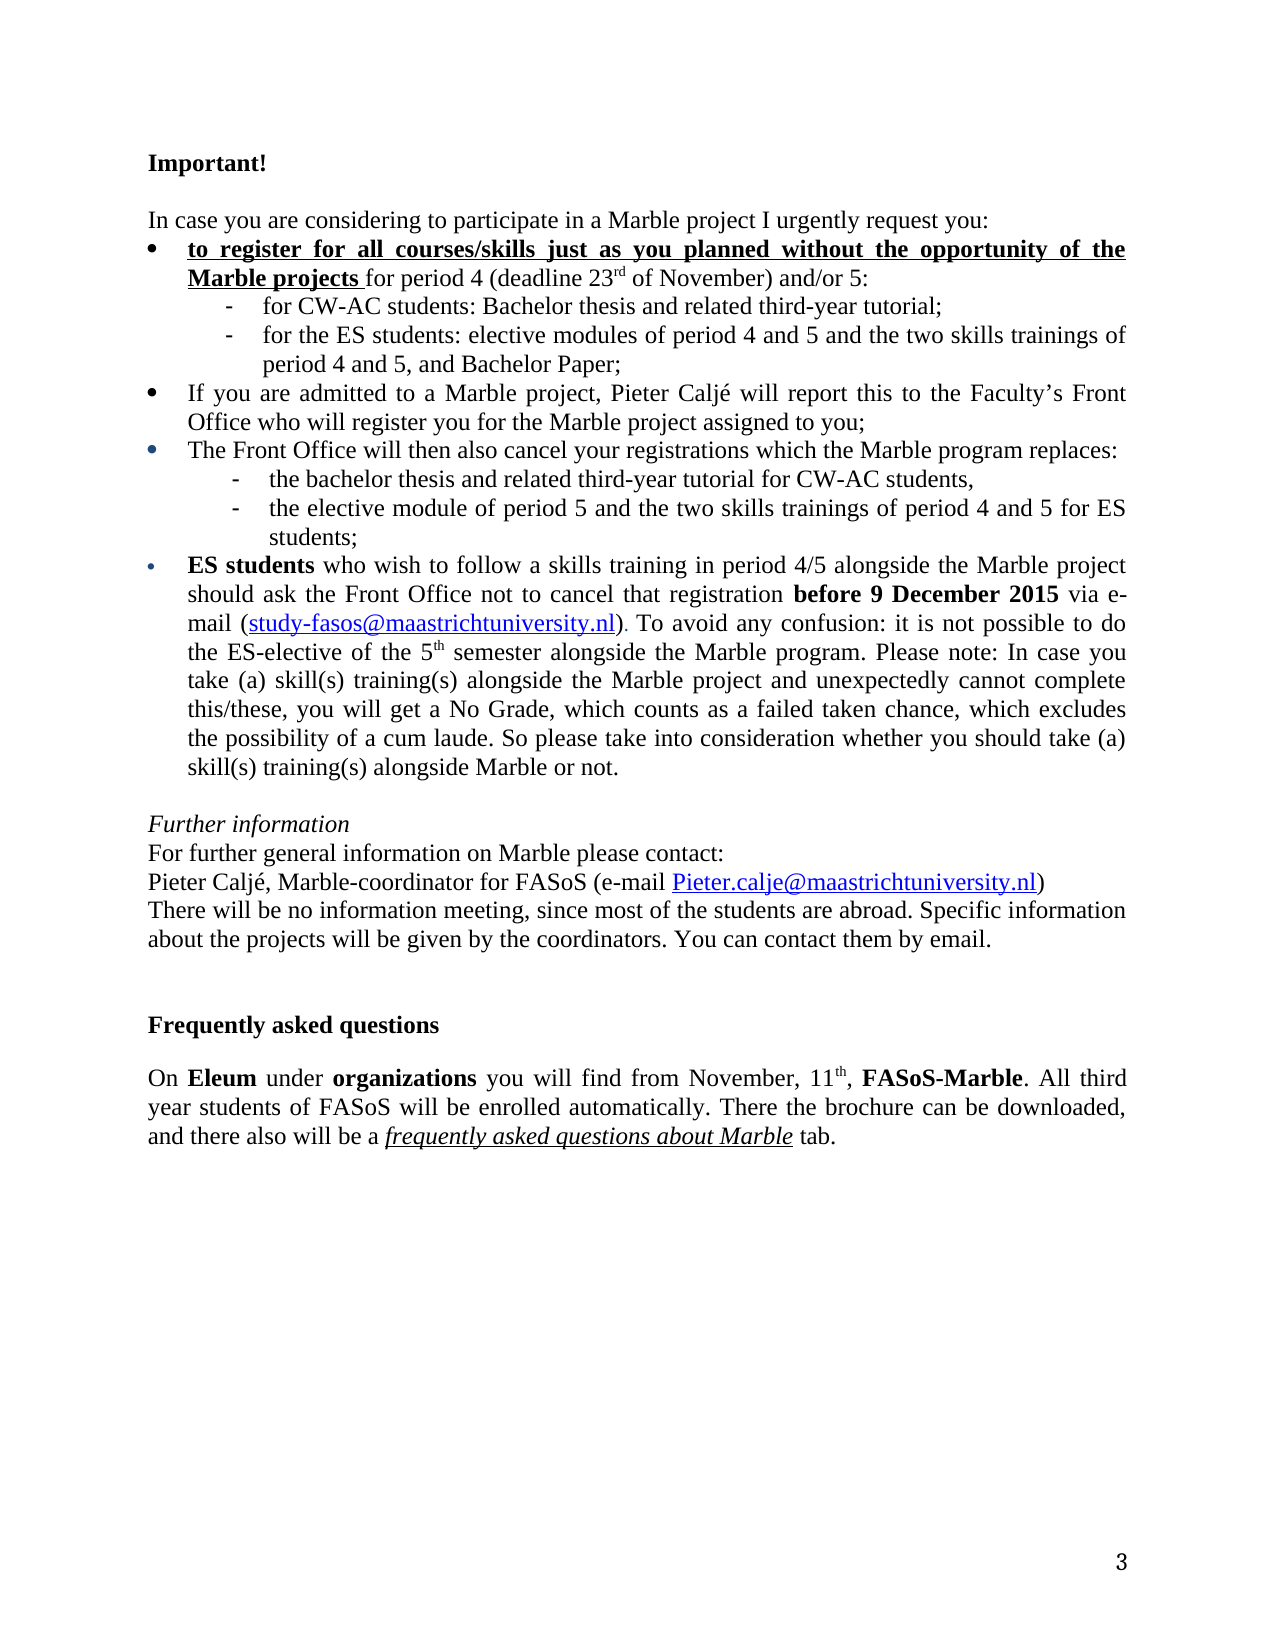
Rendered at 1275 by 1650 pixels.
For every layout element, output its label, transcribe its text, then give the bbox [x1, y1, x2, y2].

list to register for all courses/skills just as you planned without the opportunity of the Marble projects for period 4 (deadline 23rd of November) and/or 5: [148, 234, 1127, 291]
list the elective module of period 5 and the two skills trainings of period 4 and 5 for ES students; [231, 493, 1127, 551]
text On Eleum under organizations you will find from November, 11th, FASoS-Marble. All third year students of FASoS will be enrolled automatically. There the brochure can be downloaded, and there also will be a frequently asked questions about Marble tab. [148, 1063, 1127, 1149]
text Pieter Caljé, Marble-coordinator for FASoS (e-mail Pieter.calje@maastrichtuniversity.nl) [148, 867, 1127, 896]
text For further general information on Marble please contact: [148, 838, 1127, 867]
list If you are admitted to a Marble project, Pieter Caljé will report this to the Faculty’s Front Office who will register you for the Marble project assigned to you; [148, 378, 1127, 435]
list for CW-AC students: Bachelor thesis and related third-year tutorial; [225, 291, 1127, 320]
text In case you are considering to participate in a Marble project I urgently request you: [148, 205, 1127, 234]
text Frequently asked questions [148, 1011, 1127, 1039]
list the bachelor thesis and related third-year tutorial for CW-AC students, [231, 464, 1127, 493]
list ES students who wish to follow a skills training in period 4/5 alongside the Marble project should ask the Front Office not to cancel that registration before 9 December 2015 via e-mail (study-fasos@maastrichtuniversity.nl). To avoid any confusion: it is not possible to do the ES-elective of the 5th semester alongside the Marble program. Please note: In case you take (a) skill(s) training(s) alongside the Marble project and unexpectedly cannot complete this/these, you will get a No Grade, which counts as a failed taken chance, which excludes the possibility of a cum laude. So please take into consideration whether you should take (a) skill(s) training(s) alongside Marble or not. [148, 551, 1127, 781]
text Further information [148, 809, 1127, 838]
text Important! [148, 148, 1127, 176]
list for the ES students: elective modules of period 4 and 5 and the two skills trainings of period 4 and 5, and Bachelor Paper; [225, 320, 1127, 378]
text There will be no information meeting, since most of the students are abroad. Specific information about the projects will be given by the coordinators. You can contact them by email. [148, 896, 1127, 953]
list The Front Office will then also cancel your registrations which the Marble program replaces: [148, 435, 1127, 464]
